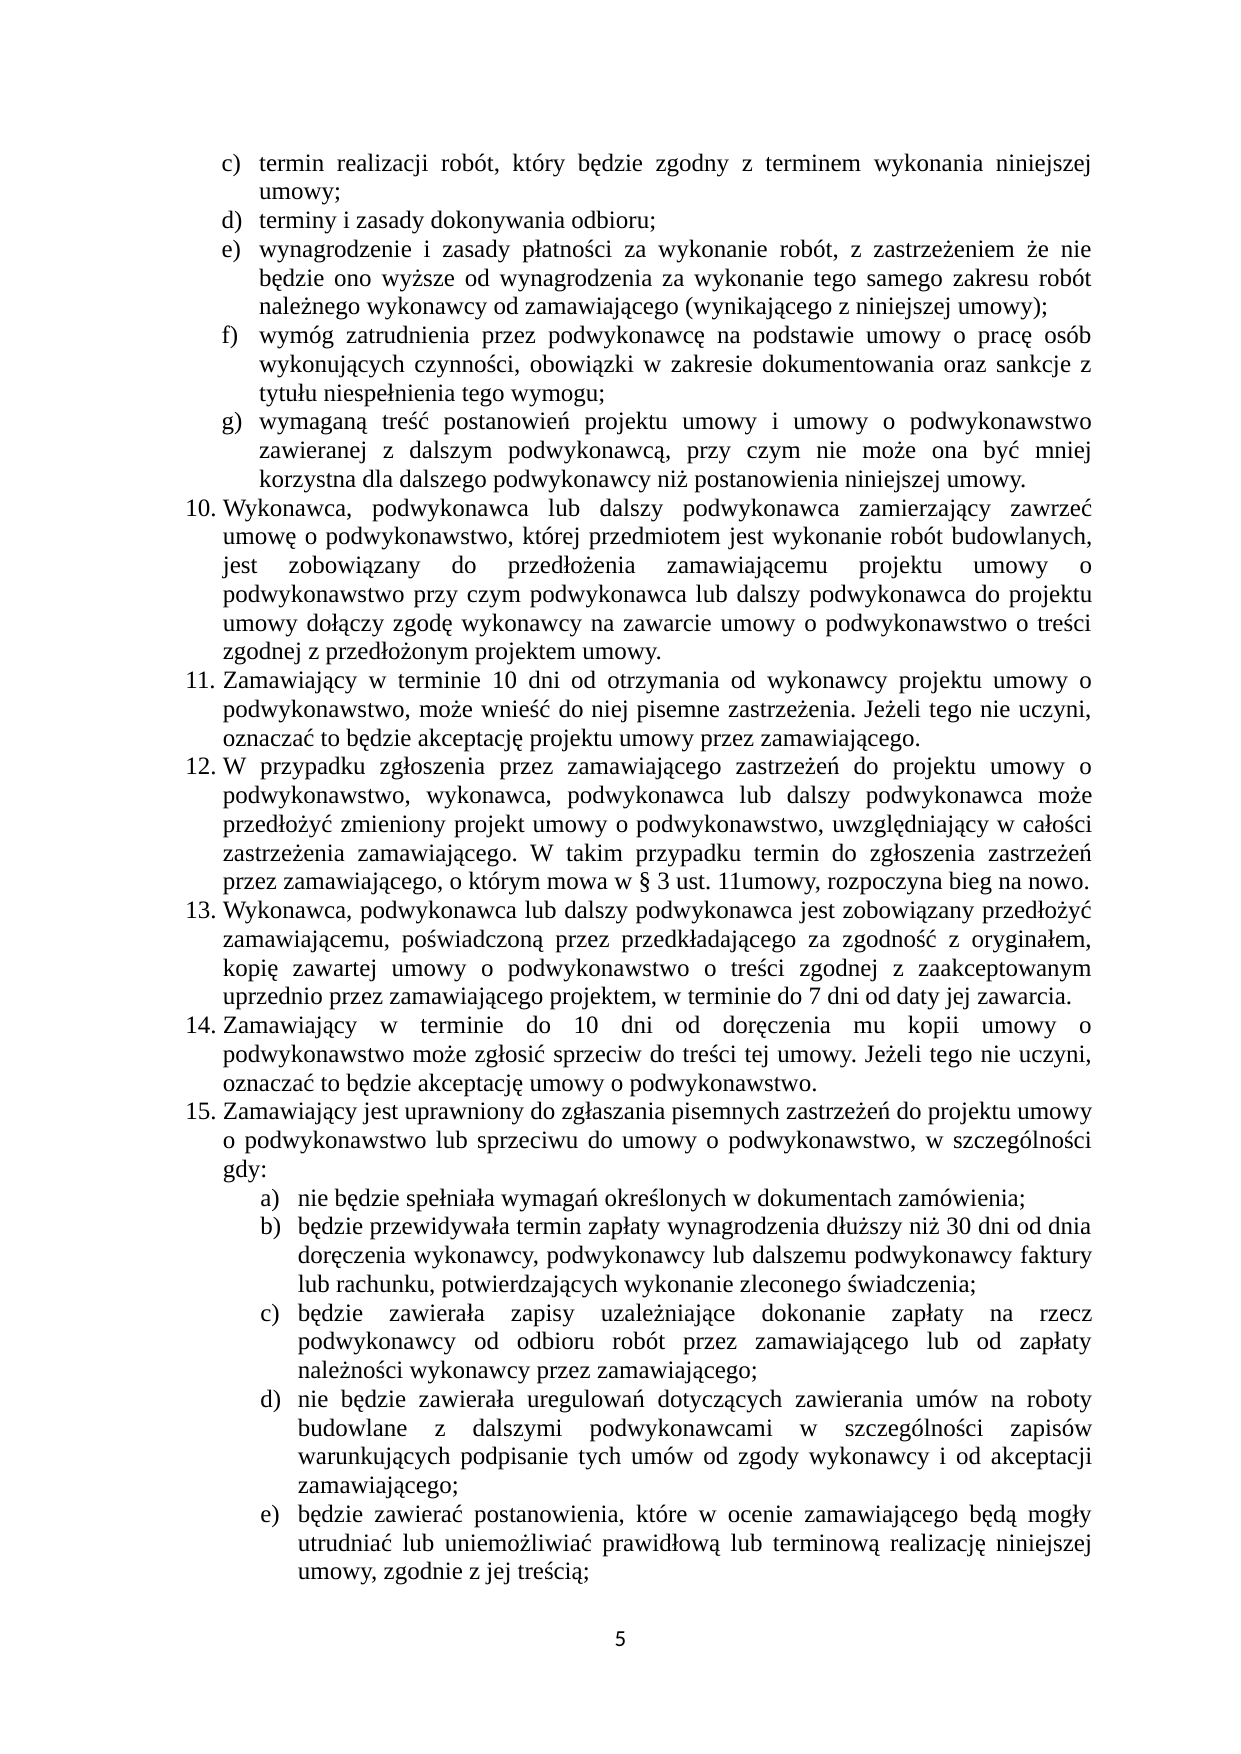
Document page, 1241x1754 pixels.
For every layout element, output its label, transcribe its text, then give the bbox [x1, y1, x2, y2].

list W przypadku zgłoszenia przez zamawiającego zastrzeżeń do projektu umowy o podwykonawstwo, wykonawca, podwykonawca lub dalszy podwykonawca może przedłożyć zmieniony projekt umowy o podwykonawstwo, uwzględniający w całości zastrzeżenia zamawiającego. W takim przypadku termin do zgłoszenia zastrzeżeń przez zamawiającego, o którym mowa w § 3 ust. 11umowy, rozpoczyna bieg na nowo. [185, 751, 1093, 895]
list wymóg zatrudnienia przez podwykonawcę na podstawie umowy o pracę osób wykonujących czynności, obowiązki w zakresie dokumentowania oraz sankcje z tytułu niespełnienia tego wymogu; [221, 320, 1093, 406]
list będzie przewidywała termin zapłaty wynagrodzenia dłuższy niż 30 dni od dnia doręczenia wykonawcy, podwykonawcy lub dalszemu podwykonawcy faktury lub rachunku, potwierdzających wykonanie zleconego świadczenia; [260, 1211, 1093, 1298]
list Zamawiający w terminie do 10 dni od doręczenia mu kopii umowy o podwykonawstwo może zgłosić sprzeciw do treści tej umowy. Jeżeli tego nie uczyni, oznaczać to będzie akceptację umowy o podwykonawstwo. [185, 1010, 1093, 1096]
list terminy i zasady dokonywania odbioru; [221, 205, 1093, 234]
list termin realizacji robót, który będzie zgodny z terminem wykonania niniejszej umowy; [221, 148, 1093, 205]
list nie będzie spełniała wymagań określonych w dokumentach zamówienia; [260, 1183, 1093, 1211]
list nie będzie zawierała uregulowań dotyczących zawierania umów na roboty budowlane z dalszymi podwykonawcami w szczególności zapisów warunkujących podpisanie tych umów od zgody wykonawcy i od akceptacji zamawiającego; [260, 1384, 1093, 1499]
list będzie zawierała zapisy uzależniające dokonanie zapłaty na rzecz podwykonawcy od odbioru robót przez zamawiającego lub od zapłaty należności wykonawcy przez zamawiającego; [260, 1298, 1093, 1384]
list wynagrodzenie i zasady płatności za wykonanie robót, z zastrzeżeniem że nie będzie ono wyższe od wynagrodzenia za wykonanie tego samego zakresu robót należnego wykonawcy od zamawiającego (wynikającego z niniejszej umowy); [221, 234, 1093, 320]
list Wykonawca, podwykonawca lub dalszy podwykonawca jest zobowiązany przedłożyć zamawiającemu, poświadczoną przez przedkładającego za zgodność z oryginałem, kopię zawartej umowy o podwykonawstwo o treści zgodnej z zaakceptowanym uprzednio przez zamawiającego projektem, w terminie do 7 dni od daty jej zawarcia. [185, 895, 1093, 1010]
list Wykonawca, podwykonawca lub dalszy podwykonawca zamierzający zawrzeć umowę o podwykonawstwo, której przedmiotem jest wykonanie robót budowlanych, jest zobowiązany do przedłożenia zamawiającemu projektu umowy o podwykonawstwo przy czym podwykonawca lub dalszy podwykonawca do projektu umowy dołączy zgodę wykonawcy na zawarcie umowy o podwykonawstwo o treści zgodnej z przedłożonym projektem umowy. [185, 493, 1093, 665]
list Zamawiający jest uprawniony do zgłaszania pisemnych zastrzeżeń do projektu umowy o podwykonawstwo lub sprzeciwu do umowy o podwykonawstwo, w szczególności gdy: [185, 1096, 1093, 1183]
list będzie zawierać postanowienia, które w ocenie zamawiającego będą mogły utrudniać lub uniemożliwiać prawidłową lub terminową realizację niniejszej umowy, zgodnie z jej treścią; [260, 1499, 1093, 1585]
list wymaganą treść postanowień projektu umowy i umowy o podwykonawstwo zawieranej z dalszym podwykonawcą, przy czym nie może ona być mniej korzystna dla dalszego podwykonawcy niż postanowienia niniejszej umowy. [221, 406, 1093, 493]
list Zamawiający w terminie 10 dni od otrzymania od wykonawcy projektu umowy o podwykonawstwo, może wnieść do niej pisemne zastrzeżenia. Jeżeli tego nie uczyni, oznaczać to będzie akceptację projektu umowy przez zamawiającego. [185, 665, 1093, 751]
